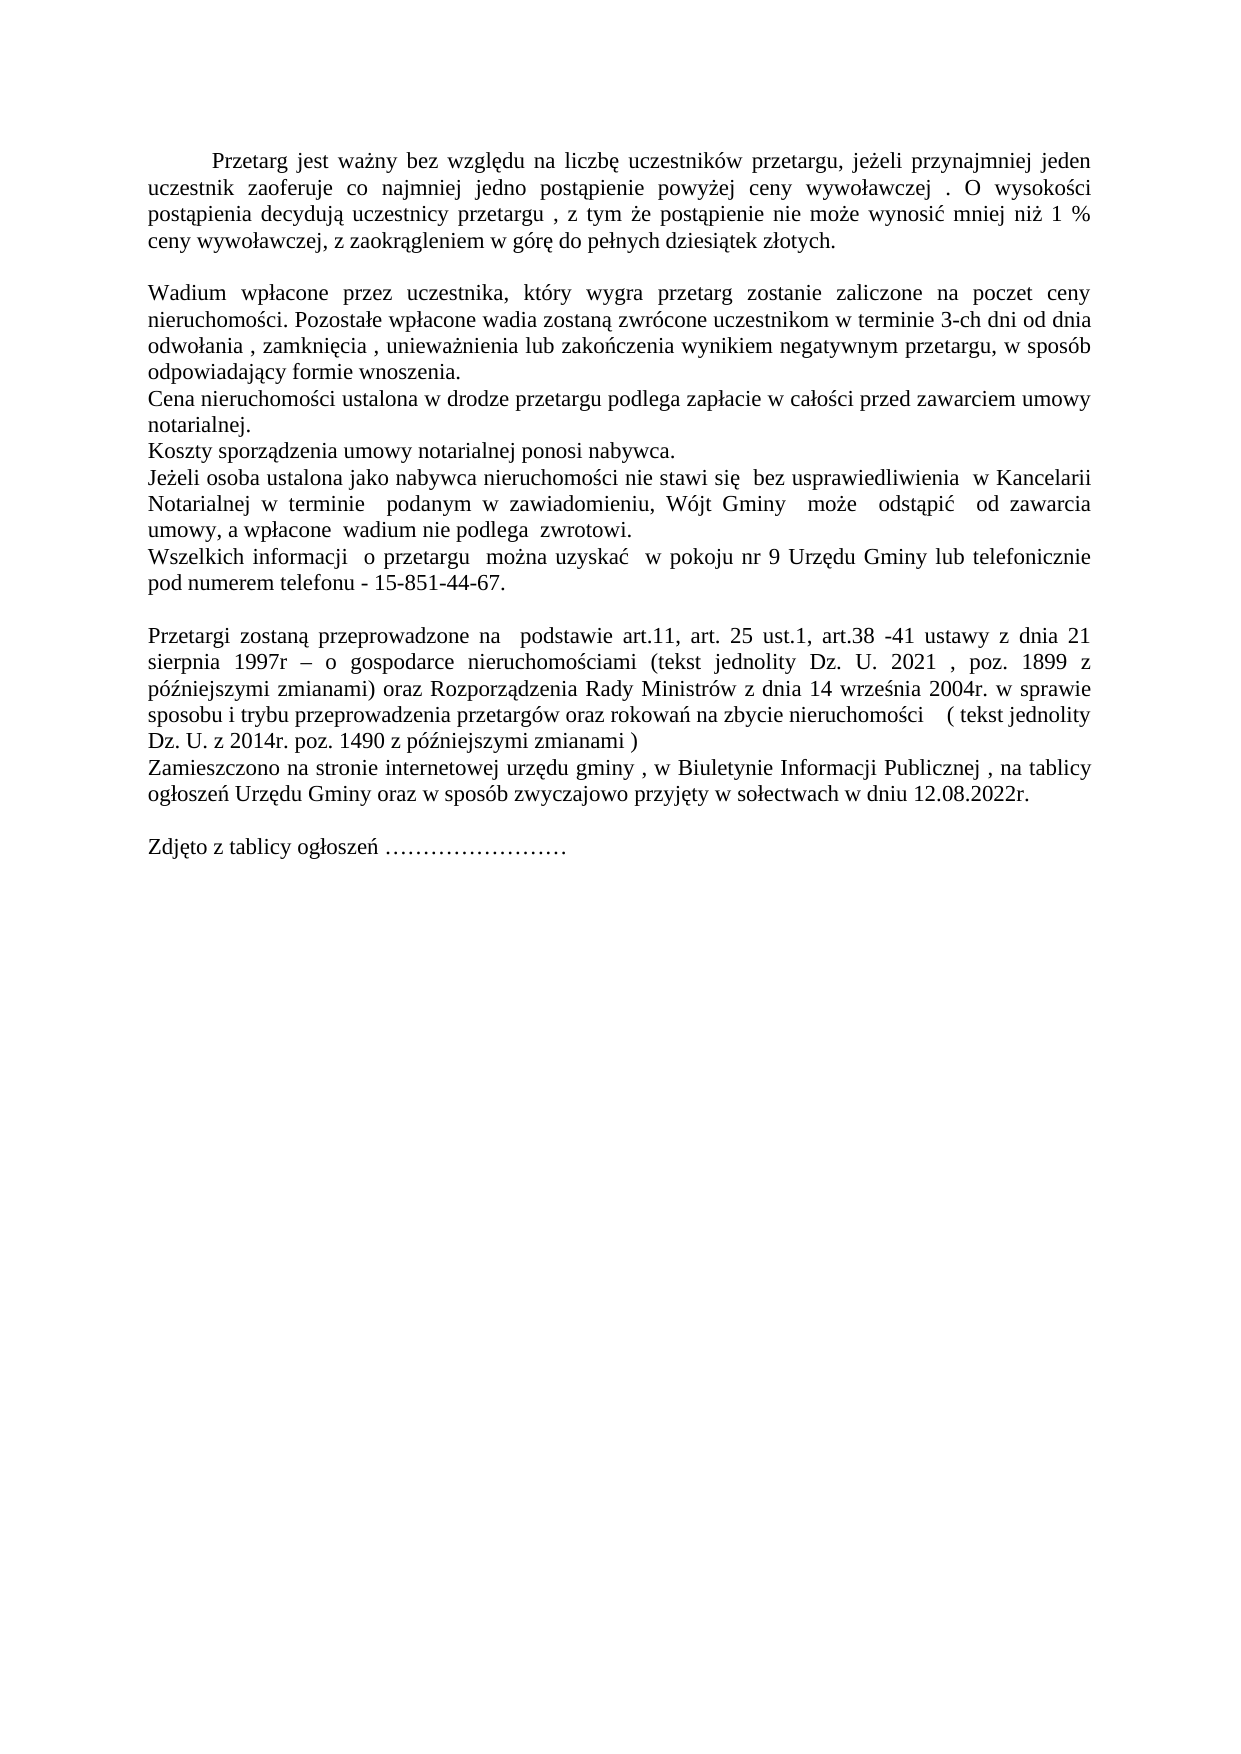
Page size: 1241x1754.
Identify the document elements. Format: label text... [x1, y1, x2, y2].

text Cena nieruchomości ustalona w drodze przetargu podlega zapłacie w całości przed zawarciem umowy notarialnej. [148, 385, 1093, 437]
text Zamieszczono na stronie internetowej urzędu gminy , w Biuletynie Informacji Publicznej , na tablicy ogłoszeń Urzędu Gminy oraz w sposób zwyczajowo przyjęty w sołectwach w dniu 12.08.2022r. [148, 754, 1093, 806]
text Zdjęto z tablicy ogłoszeń …………………… [148, 833, 1093, 859]
text Przetargi zostaną przeprowadzone na podstawie art.11, art. 25 ust.1, art.38 -41 ustawy z dnia 21 sierpnia 1997r – o gospodarce nieruchomościami (tekst jednolity Dz. U. 2021 , poz. 1899 z późniejszymi zmianami) oraz Rozporządzenia Rady Ministrów z dnia 14 września 2004r. w sprawie sposobu i trybu przeprowadzenia przetargów oraz rokowań na zbycie nieruchomości ( tekst jednolity Dz. U. z 2014r. poz. 1490 z późniejszymi zmianami ) [148, 622, 1093, 754]
text Koszty sporządzenia umowy notarialnej ponosi nabywca. [148, 437, 1093, 464]
text Wszelkich informacji o przetargu można uzyskać w pokoju nr 9 Urzędu Gminy lub telefonicznie pod numerem telefonu - 15-851-44-67. [148, 543, 1093, 596]
text Wadium wpłacone przez uczestnika, który wygra przetarg zostanie zaliczone na poczet ceny nieruchomości. Pozostałe wpłacone wadia zostaną zwrócone uczestnikom w terminie 3-ch dni od dnia odwołania , zamknięcia , unieważnienia lub zakończenia wynikiem negatywnym przetargu, w sposób odpowiadający formie wnoszenia. [148, 279, 1093, 385]
text Jeżeli osoba ustalona jako nabywca nieruchomości nie stawi się bez usprawiedliwienia w Kancelarii Notarialnej w terminie podanym w zawiadomieniu, Wójt Gminy może odstąpić od zawarcia umowy, a wpłacone wadium nie podlega zwrotowi. [148, 464, 1093, 543]
text Przetarg jest ważny bez względu na liczbę uczestników przetargu, jeżeli przynajmniej jeden uczestnik zaoferuje co najmniej jedno postąpienie powyżej ceny wywoławczej . O wysokości postąpienia decydują uczestnicy przetargu , z tym że postąpienie nie może wynosić mniej niż 1 % ceny wywoławczej, z zaokrągleniem w górę do pełnych dziesiątek złotych. [148, 148, 1093, 253]
